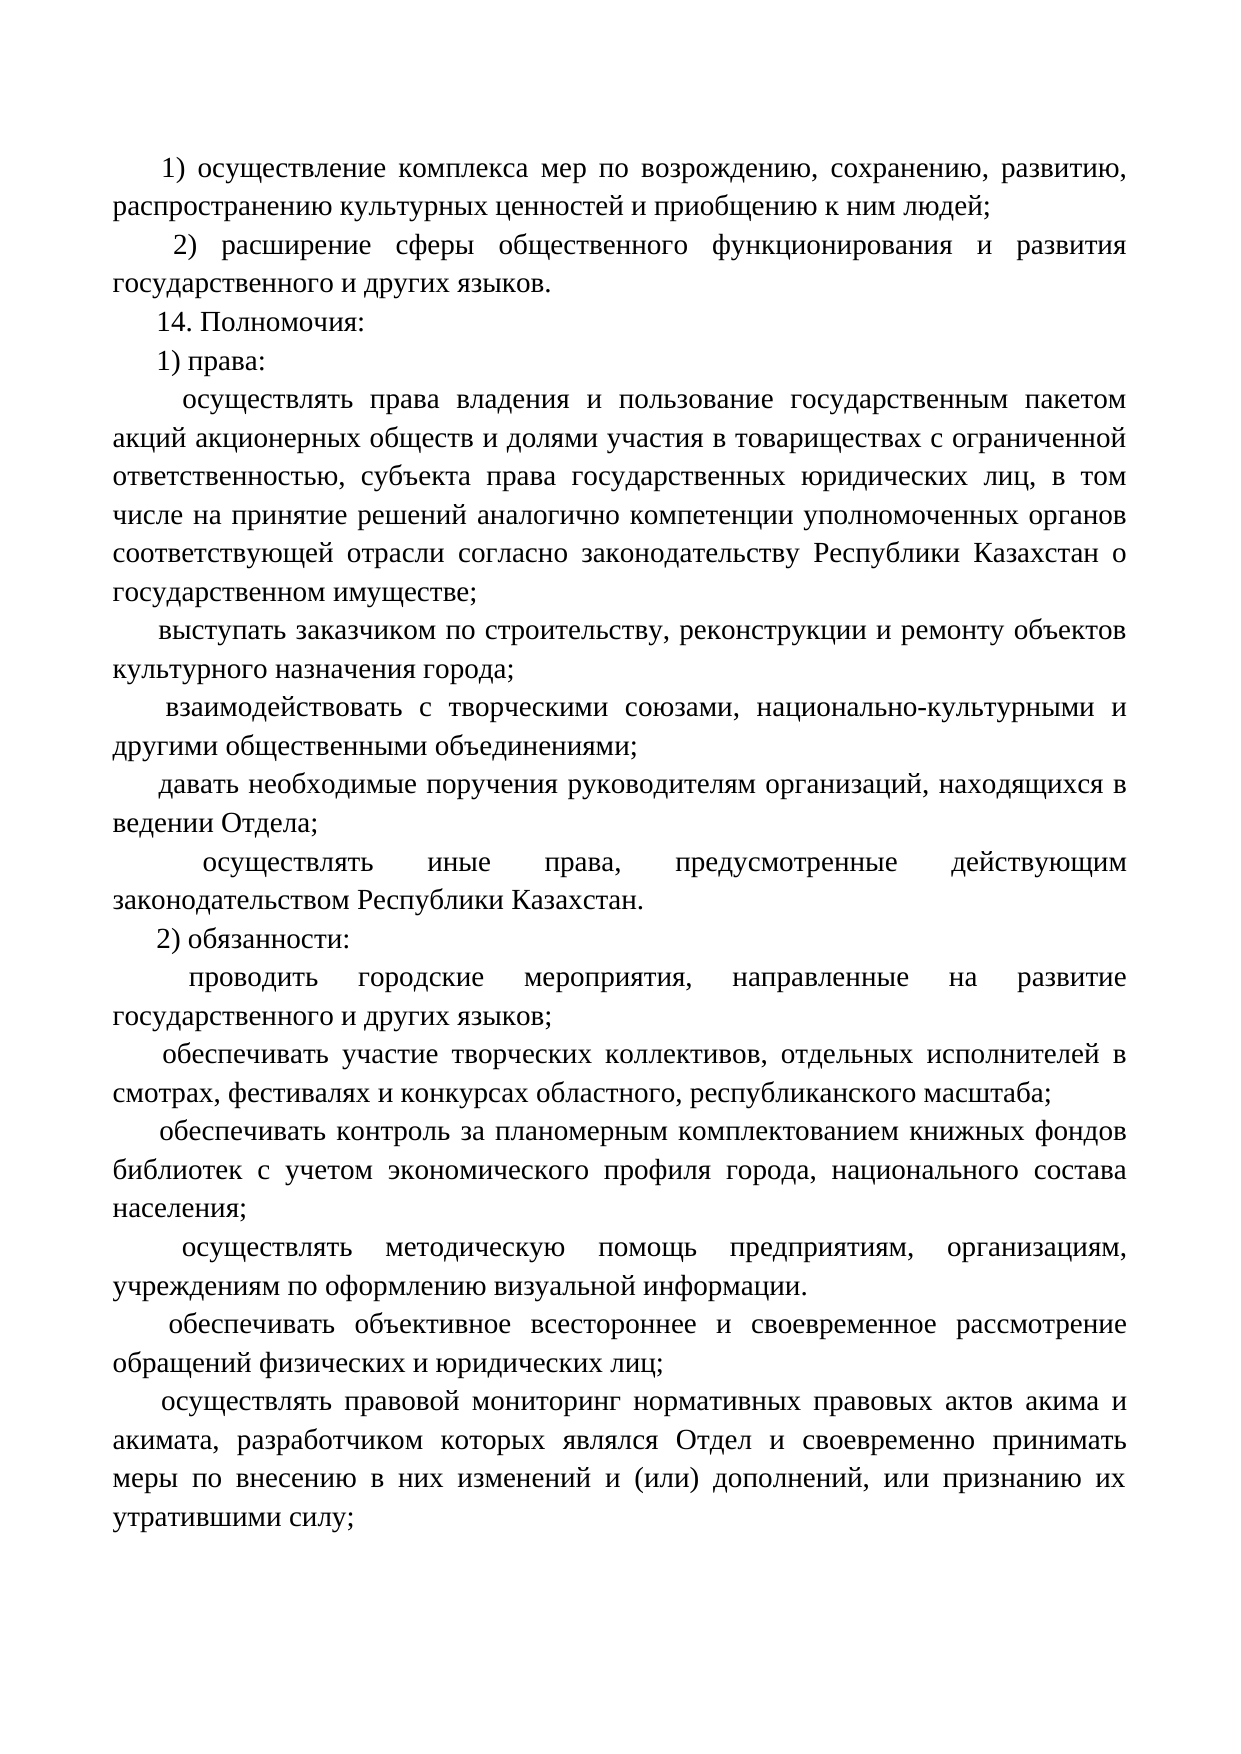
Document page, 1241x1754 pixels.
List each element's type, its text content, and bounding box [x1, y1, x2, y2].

text выступать заказчиком по строительству, реконструкции и ремонту объектов культурного назначения города; [112, 612, 1128, 684]
text осуществлять права владения и пользование государственным пакетом акций акционерных обществ и долями участия в товариществах с ограниченной ответственностью, субъекта права государственных юридических лиц, в том числе на принятие решений аналогично компетенции уполномоченных органов соответствующей отрасли согласно законодательству Республики Казахстан о государственном имуществе; [112, 381, 1128, 607]
text обеспечивать участие творческих коллективов, отдельных исполнителей в смотрах, фестивалях и конкурсах областного, республиканского масштаба; [112, 1036, 1128, 1108]
text осуществлять иные права, предусмотренные действующим законодательством Республики Казахстан. [112, 844, 1128, 916]
text взаимодействовать с творческими союзами, национально-культурными и другими общественными объединениями; [112, 689, 1128, 762]
text обеспечивать контроль за планомерным комплектованием книжных фондов библиотек с учетом экономического профиля города, национального состава населения; [112, 1113, 1128, 1224]
text 1) осуществление комплекса мер по возрождению, сохранению, развитию, распространению культурных ценностей и приобщению к ним людей; [112, 150, 1128, 222]
text осуществлять правовой мониторинг нормативных правовых актов акима и акимата, разработчиком которых являлся Отдел и своевременно принимать меры по внесению в них изменений и (или) дополнений, или признанию их утратившими силу; [112, 1383, 1128, 1532]
text проводить городские мероприятия, направленные на развитие государственного и других языков; [112, 959, 1128, 1031]
text давать необходимые поручения руководителям организаций, находящихся в ведении Отдела; [112, 767, 1128, 839]
text 2) расширение сферы общественного функционирования и развития государственного и других языков. [112, 227, 1128, 299]
text осуществлять методическую помощь предприятиям, организациям, учреждениям по оформлению визуальной информации. [112, 1229, 1128, 1301]
text обеспечивать объективное всестороннее и своевременное рассмотрение обращений физических и юридических лиц; [112, 1306, 1128, 1378]
text 14. Полномочия: [112, 304, 1128, 338]
text 2) обязанности: [112, 921, 1128, 954]
text 1) права: [112, 343, 1128, 376]
